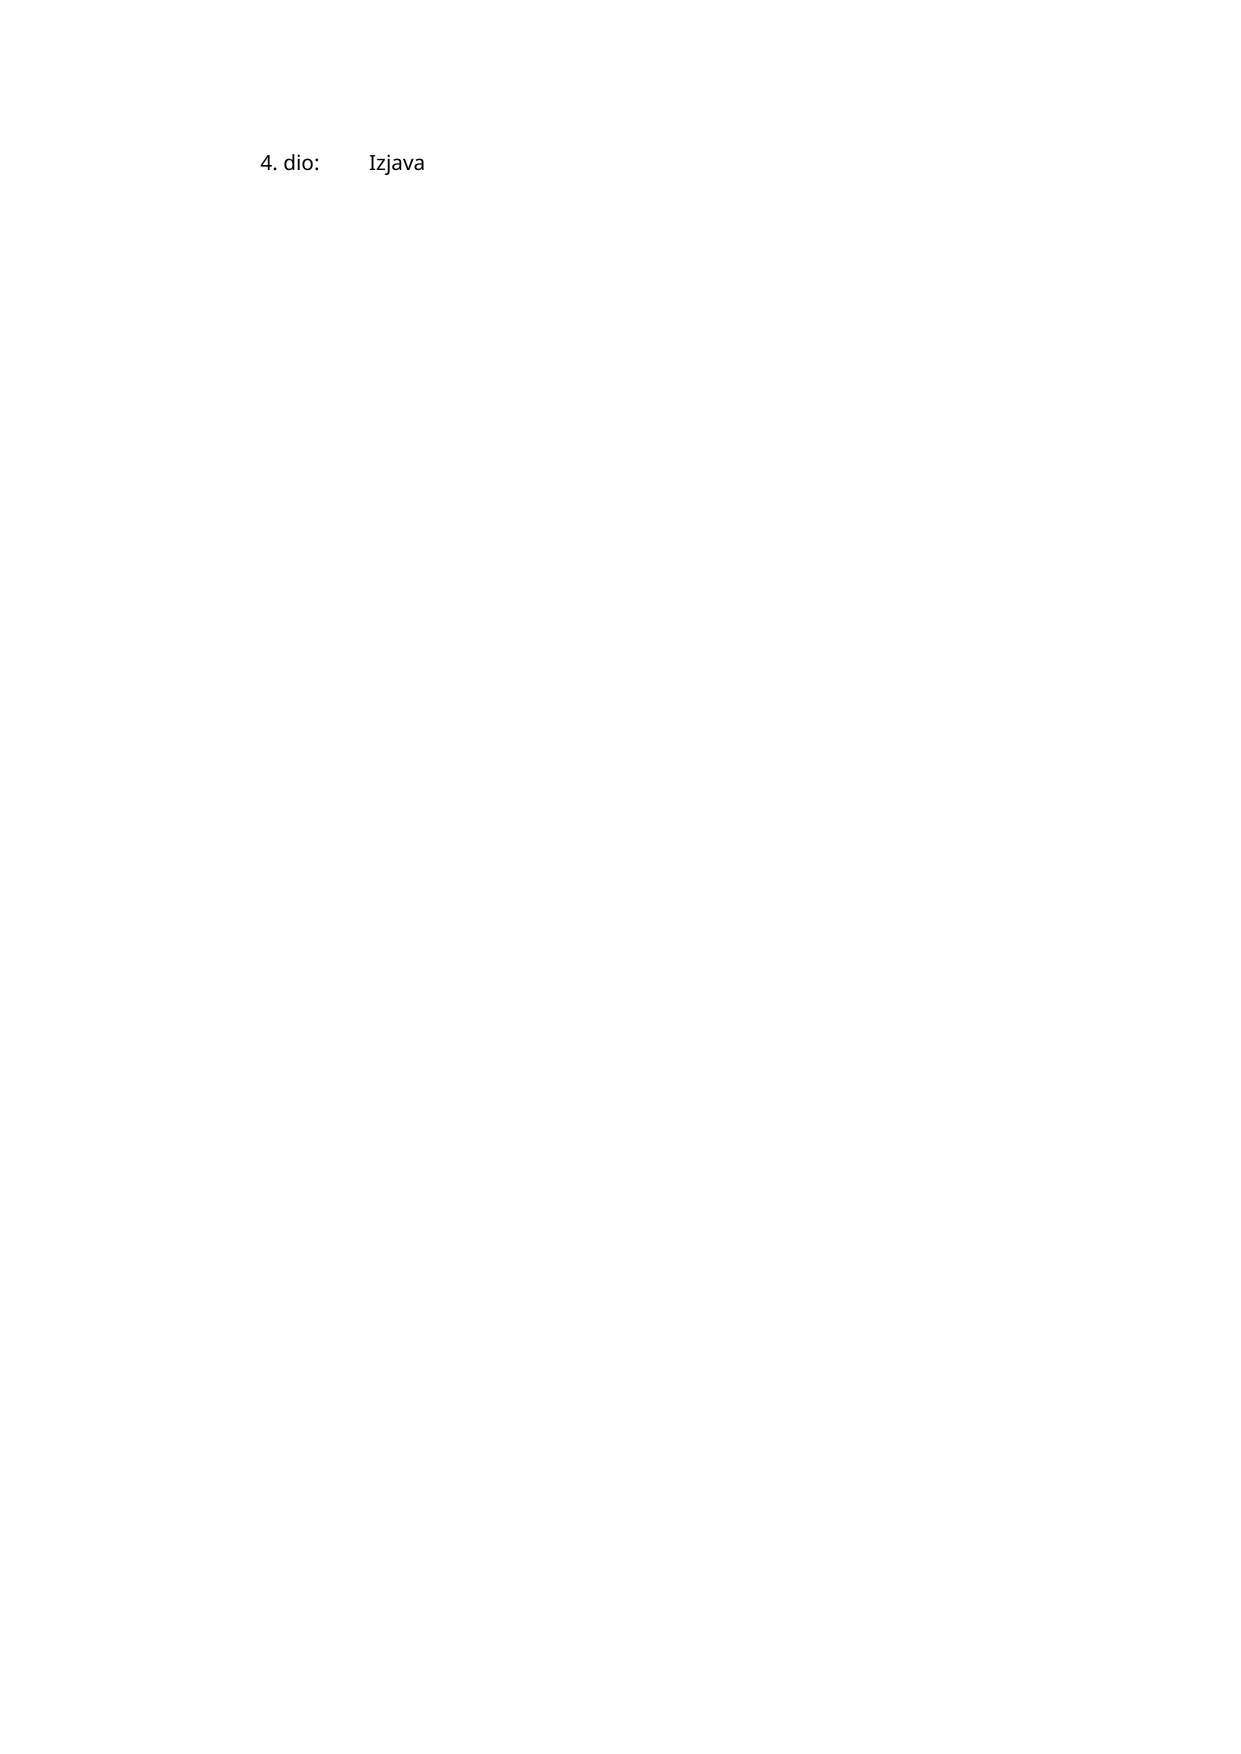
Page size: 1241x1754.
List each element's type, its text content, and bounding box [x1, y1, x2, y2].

text 4. dio: Izjava [260, 148, 1093, 176]
